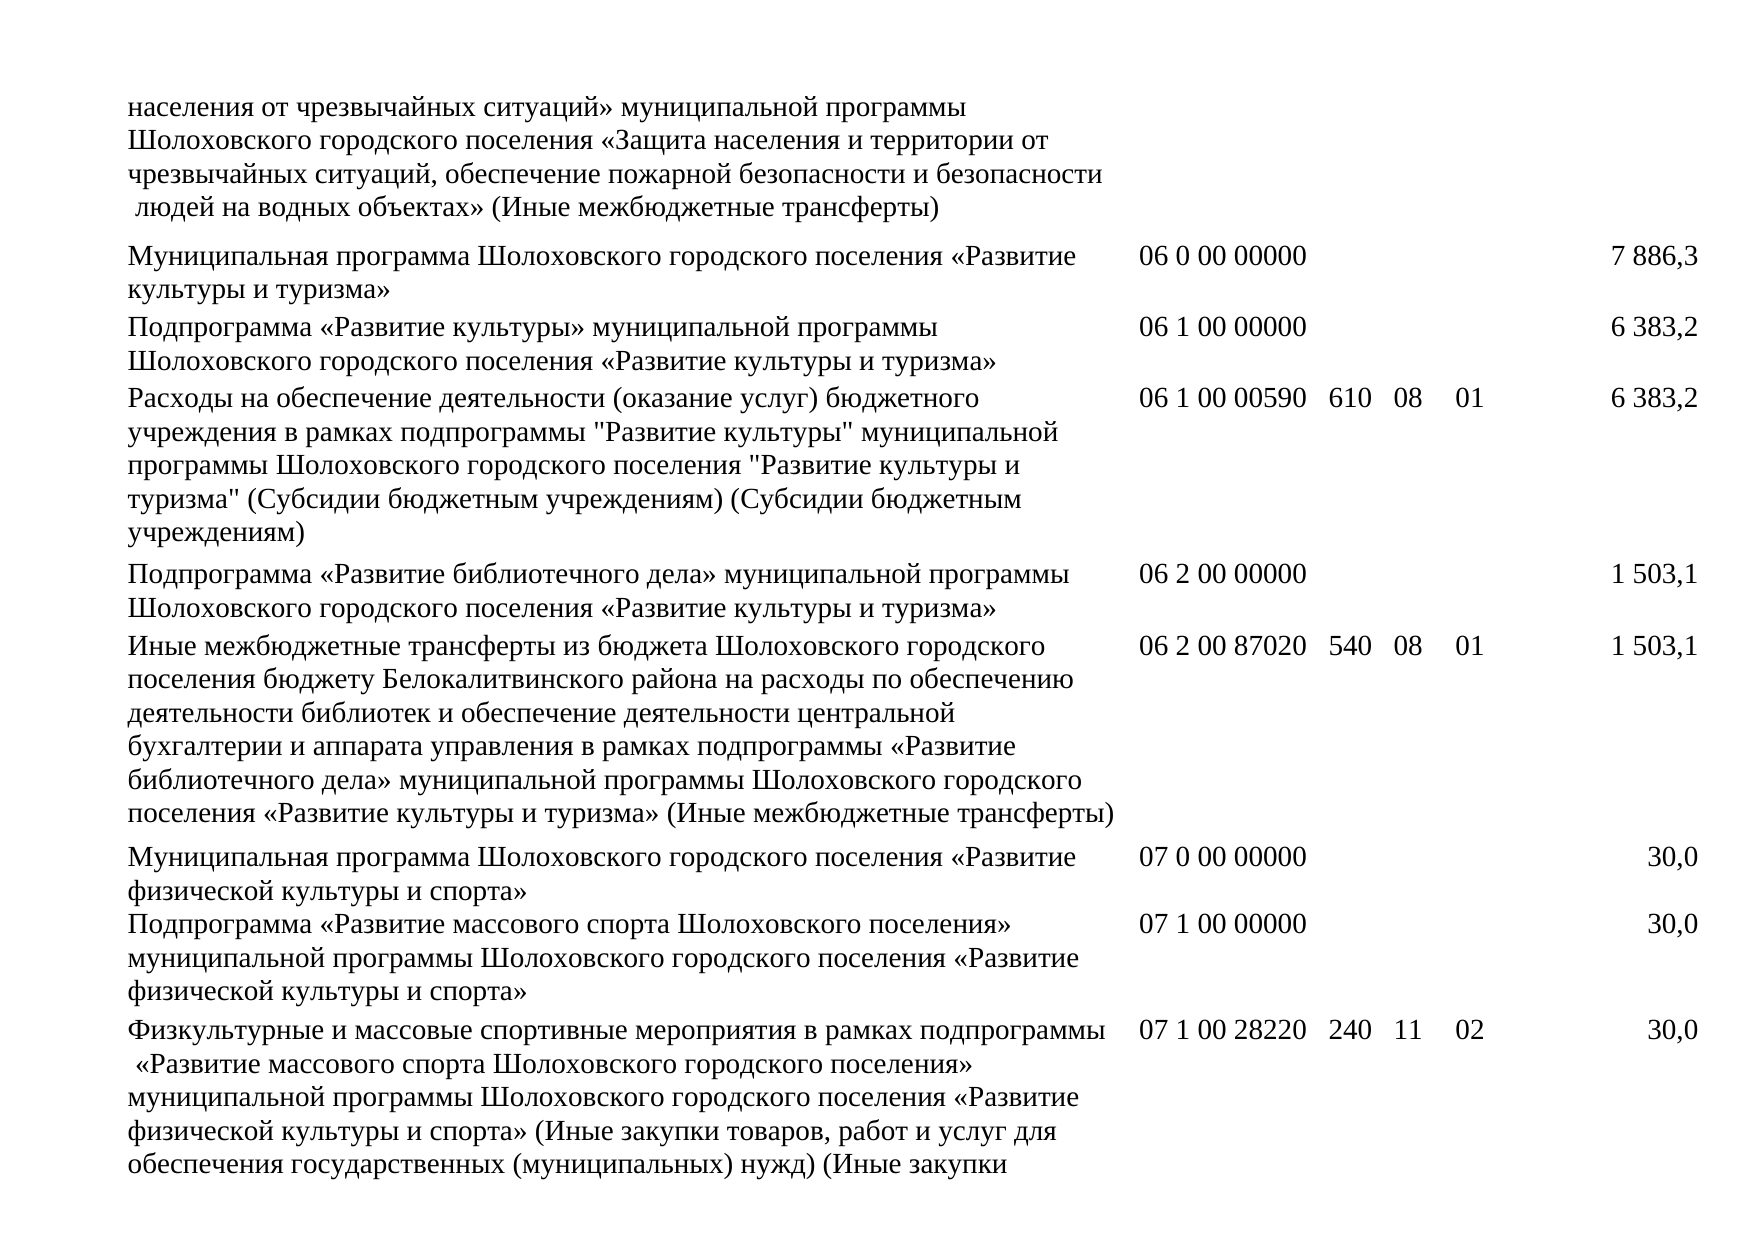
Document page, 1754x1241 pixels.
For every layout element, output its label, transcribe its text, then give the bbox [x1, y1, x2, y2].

text населения от чрезвычайных ситуаций» муниципальной программы [118, 89, 1713, 122]
text Шолоховского городского поселения «Развитие культуры и туризма» [118, 590, 1713, 624]
text физической культуры и спорта» [118, 973, 1713, 1007]
text Подпрограмма «Развитие культуры» муниципальной программы 06 1 00 00000 6 383,2 [118, 309, 1713, 343]
text чрезвычайных ситуаций, обеспечение пожарной безопасности и безопасности [118, 156, 1713, 189]
text Иные межбюджетные трансферты из бюджета Шолоховского городского 06 2 00 87020 540 08 01 1 503,1 [118, 628, 1713, 661]
text учреждения в рамках подпрограммы "Развитие культуры" муниципальной [118, 414, 1713, 447]
text Физкультурные и массовые спортивные мероприятия в рамках подпрограммы 07 1 00 28220 240 11 02 30,0 [118, 1012, 1713, 1046]
text Подпрограмма «Развитие библиотечного дела» муниципальной программы 06 2 00 00000 1 503,1 [118, 557, 1713, 590]
text программы Шолоховского городского поселения "Развитие культуры и [118, 447, 1713, 481]
text физической культуры и спорта» (Иные закупки товаров, работ и услуг для [118, 1113, 1713, 1146]
text Шолоховского городского поселения «Защита населения и территории от [118, 122, 1713, 156]
text обеспечения государственных (муниципальных) нужд) (Иные закупки [118, 1146, 1713, 1180]
text муниципальной программы Шолоховского городского поселения «Развитие [118, 940, 1713, 973]
text людей на водных объектах» (Иные межбюджетные трансферты) [118, 189, 1713, 223]
text муниципальной программы Шолоховского городского поселения «Развитие [118, 1079, 1713, 1113]
text Расходы на обеспечение деятельности (оказание услуг) бюджетного 06 1 00 00590 610 08 01 6 383,2 [118, 380, 1713, 414]
text физической культуры и спорта» [118, 873, 1713, 906]
text деятельности библиотек и обеспечение деятельности центральной [118, 695, 1713, 728]
text бухгалтерии и аппарата управления в рамках подпрограммы «Развитие [118, 728, 1713, 762]
text Муниципальная программа Шолоховского городского поселения «Развитие 06 0 00 00000 7 886,3 [118, 238, 1713, 271]
text туризма" (Субсидии бюджетным учреждениям) (Субсидии бюджетным [118, 481, 1713, 514]
text Подпрограмма «Развитие массового спорта Шолоховского поселения» 07 1 00 00000 30,0 [118, 906, 1713, 940]
text Шолоховского городского поселения «Развитие культуры и туризма» [118, 343, 1713, 376]
text культуры и туризма» [118, 271, 1713, 305]
text учреждениям) [118, 514, 1713, 548]
text «Развитие массового спорта Шолоховского городского поселения» [118, 1046, 1713, 1079]
text Муниципальная программа Шолоховского городского поселения «Развитие 07 0 00 00000 30,0 [118, 839, 1713, 873]
text поселения «Развитие культуры и туризма» (Иные межбюджетные трансферты) [118, 795, 1713, 829]
text поселения бюджету Белокалитвинского района на расходы по обеспечению [118, 661, 1713, 695]
text библиотечного дела» муниципальной программы Шолоховского городского [118, 762, 1713, 795]
